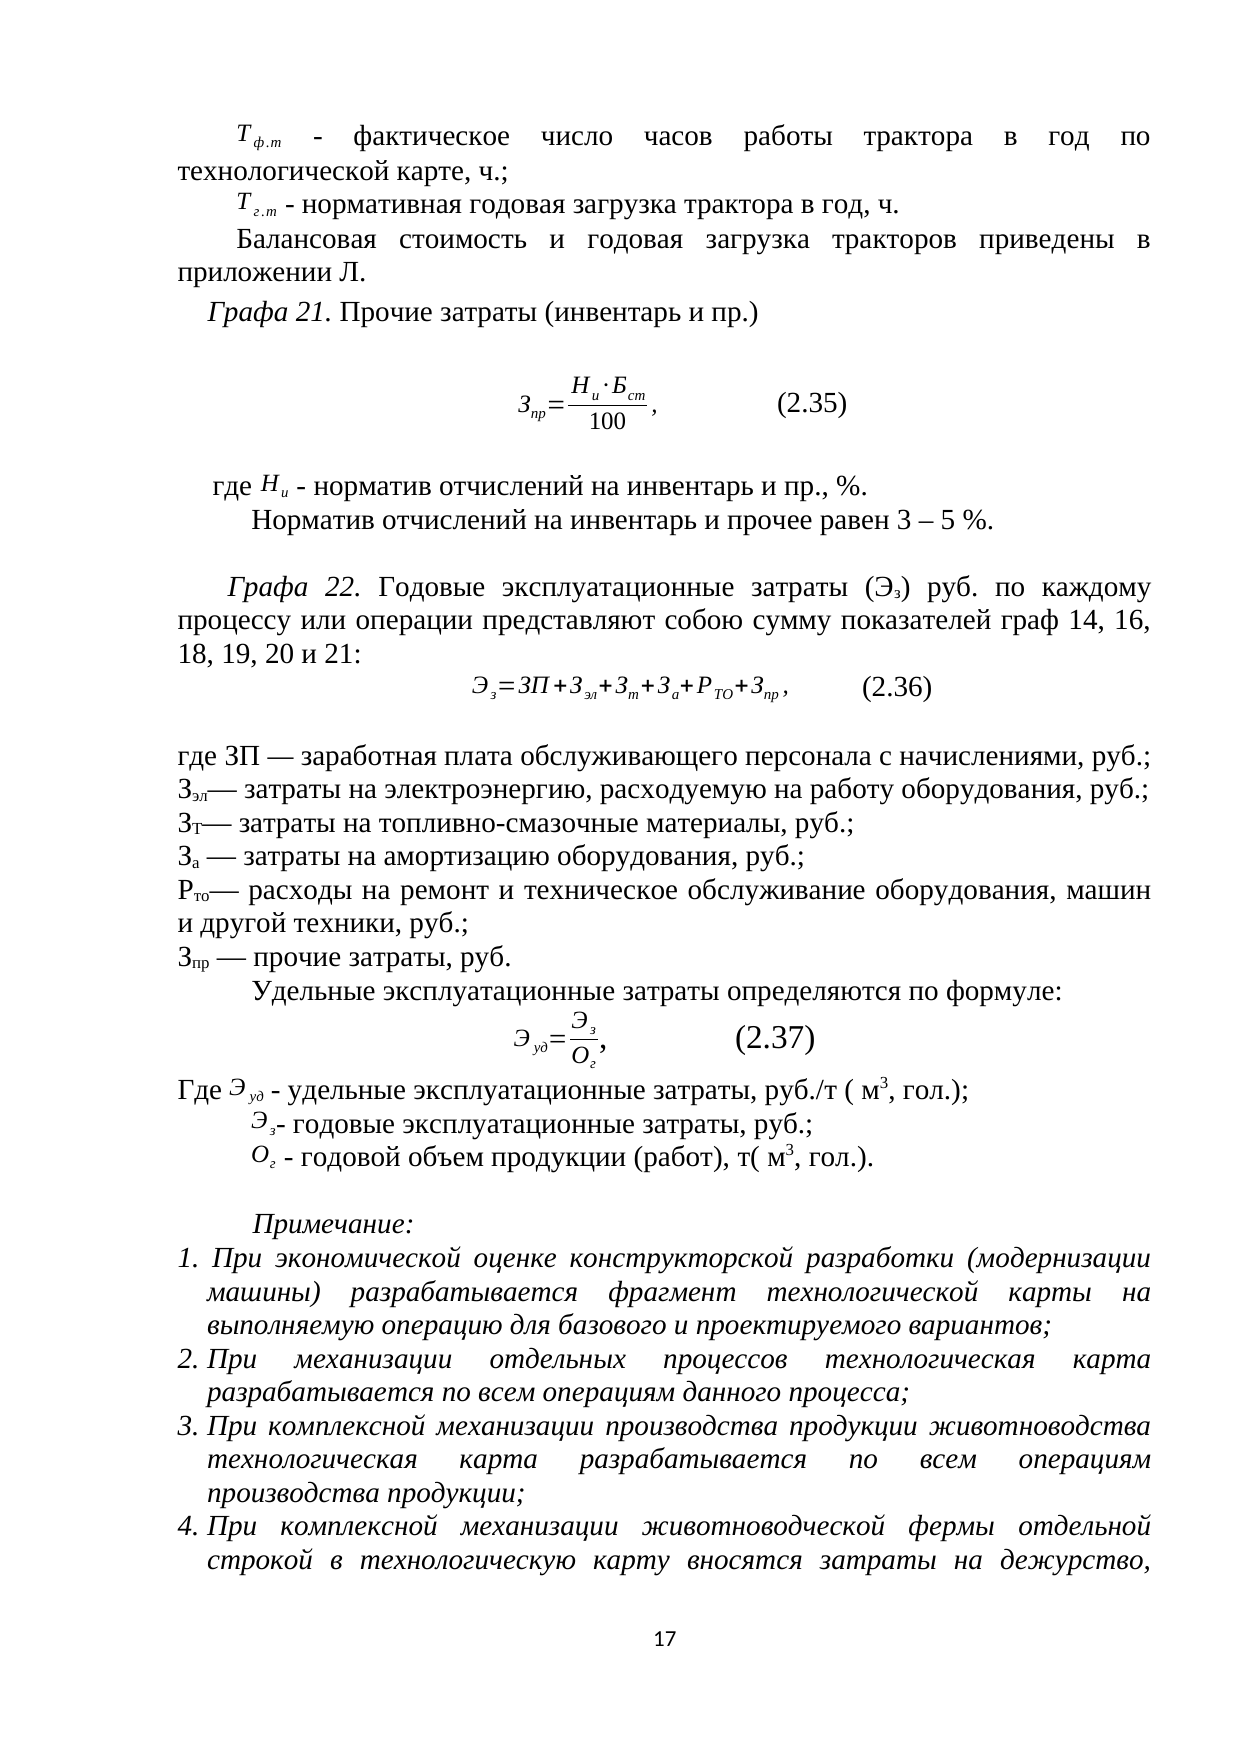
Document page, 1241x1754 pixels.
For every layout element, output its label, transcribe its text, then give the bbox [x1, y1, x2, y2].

text где ЗП — заработная плата обслуживающего персонала с начислениями, руб.; Зэл— затраты на электроэнергию, расходуемую на работу оборудования, руб.; [177, 738, 1152, 805]
text Удельные эксплуатационные затраты определяются по формуле: [177, 973, 1152, 1006]
text Примечание: [177, 1207, 1152, 1240]
text Зпр — прочие затраты, руб. [177, 939, 1152, 973]
text Графа 21. Прочие затраты (инвентарь и пр.) [207, 288, 1152, 330]
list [177, 1508, 1152, 1576]
text где - норматив отчислений на инвентарь и пр., %. [212, 468, 1152, 502]
text Балансовая стоимость и годовая загрузка тракторов приведены в приложении Л. [177, 221, 1152, 288]
text - годовой объем продукции (работ), т( м3, гол.). [177, 1139, 1152, 1173]
text За — затраты на амортизацию оборудования, руб.; [177, 838, 1152, 872]
text Рто— расходы на ремонт и техническое обслуживание оборудования, машин и другой техники, руб.; [177, 872, 1152, 939]
text - нормативная годовая загрузка трактора в год, ч. [177, 186, 1152, 221]
text , (2.37) [177, 1006, 1152, 1072]
text 1. При экономической оценке конструкторской разработки (модернизации машины) разрабатывается фрагмент технологической карты на выполняемую операцию для базового и проектируемого вариантов; [177, 1240, 1152, 1341]
list При механизации отдельных процессов технологическая карта разрабатывается по всем операциям данного процесса; [177, 1341, 1152, 1408]
text Норматив отчислений на инвентарь и прочее равен 3 – 5 %. [212, 502, 1152, 535]
text (2.36) [177, 669, 1152, 704]
text - фактическое число часов работы трактора в год по технологической карте, ч.; [177, 118, 1152, 186]
list При комплексной механизации производства продукции животноводства технологическая карта разрабатывается по всем операциям производства продукции; [177, 1408, 1152, 1508]
text ЗТ— затраты на топливно-смазочные материалы, руб.; [177, 805, 1152, 838]
text (2.35) [212, 372, 1152, 435]
text Где - удельные эксплуатационные затраты, руб./т ( м3, гол.); [177, 1072, 1152, 1106]
text - годовые эксплуатационные затраты, руб.; [177, 1106, 1152, 1139]
text Графа 22. Годовые эксплуатационные затраты (Эз) руб. по каждому процессу или операции представляют собою сумму показателей граф 14, 16, 18, 19, 20 и 21: [177, 569, 1152, 669]
